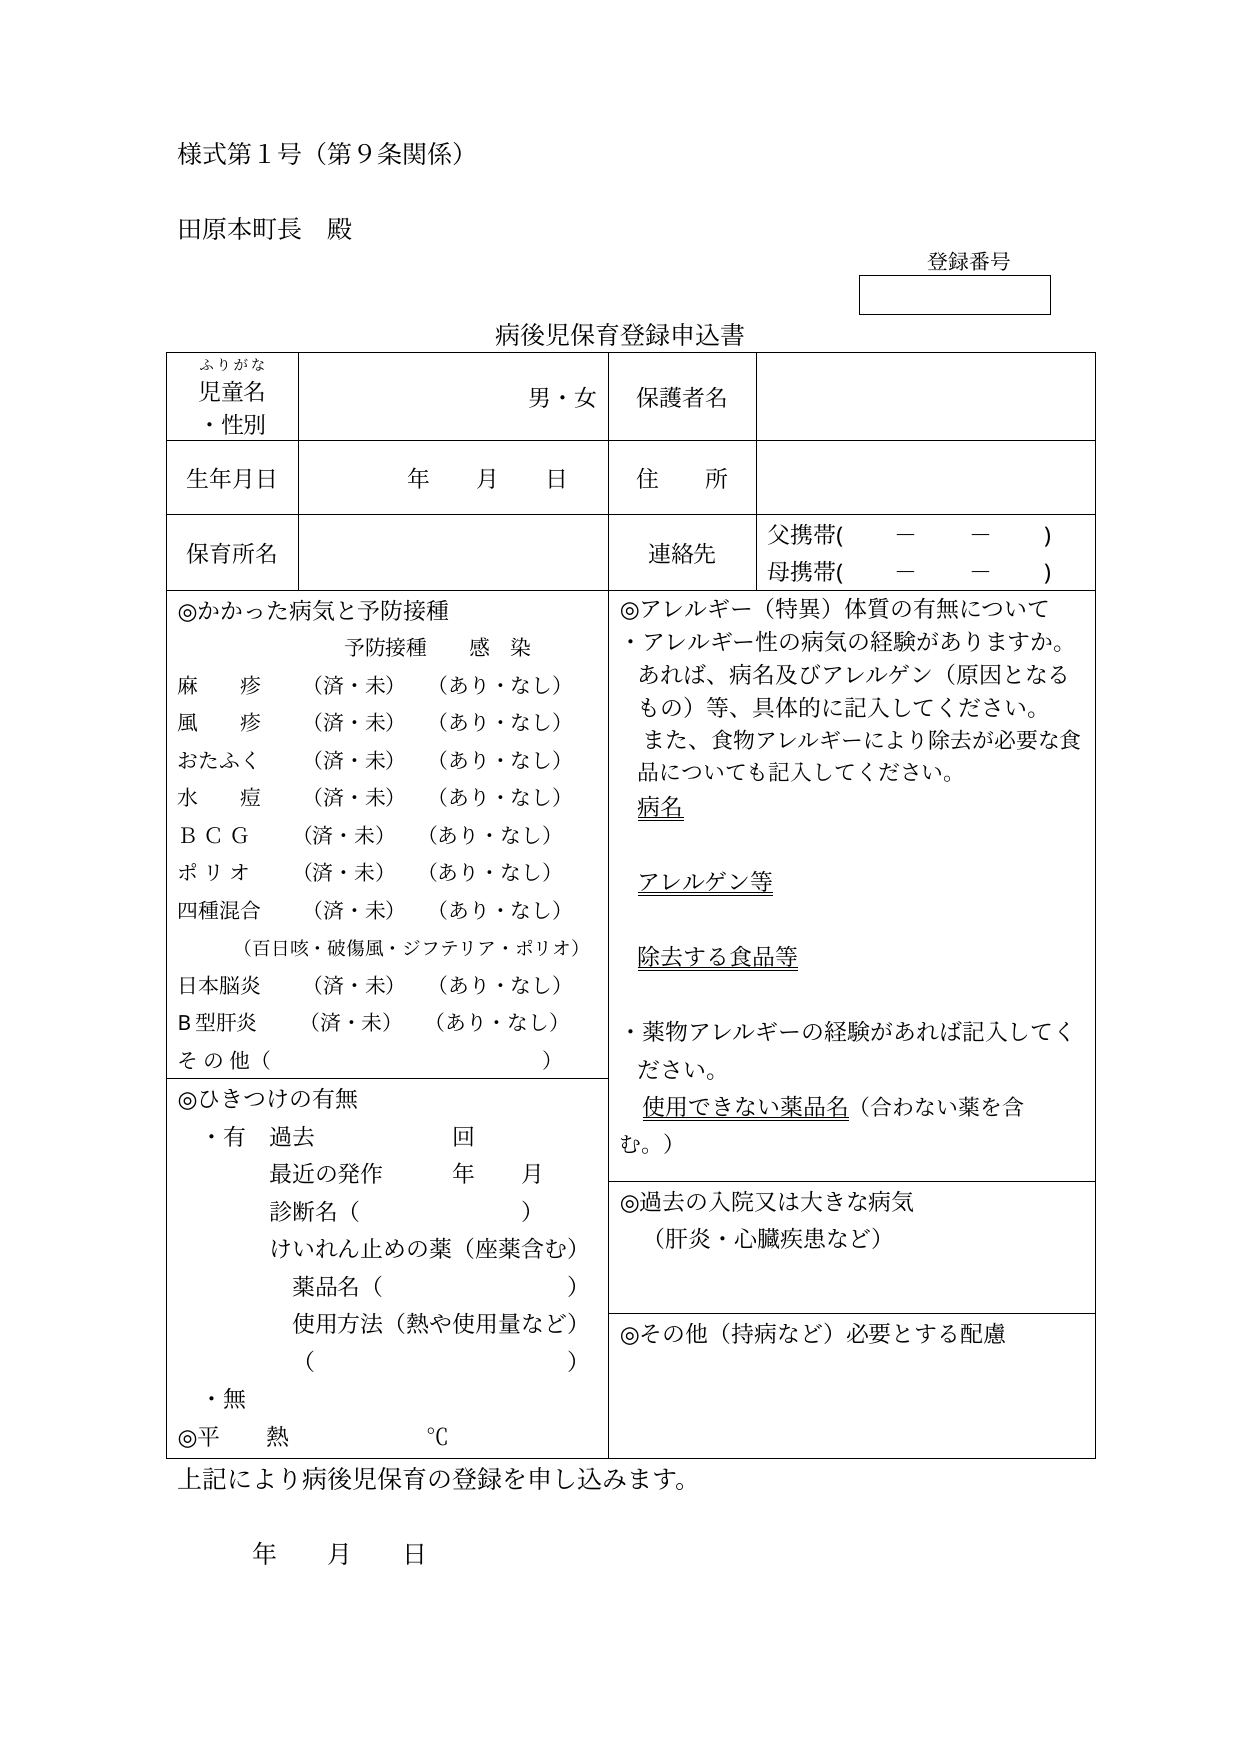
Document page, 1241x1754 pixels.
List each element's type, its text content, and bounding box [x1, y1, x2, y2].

table_cell 生年月日 [167, 441, 298, 513]
text 田原本町長 殿 [177, 209, 1063, 245]
table_cell 父携帯( － － ) 母携帯( － － ) [757, 515, 1095, 589]
text 病後児保育登録申込書 [177, 315, 1063, 352]
table_header [860, 276, 1050, 314]
text 年 月 日 [177, 1534, 1063, 1572]
table_cell ◎過去の入院又は大きな病気 （肝炎・心臓疾患など） [609, 1182, 1095, 1313]
text 様式第１号（第９条関係） [177, 134, 1063, 172]
text 上記により病後児保育の登録を申し込みます。 [177, 1459, 1063, 1497]
table_cell ◎アレルギー（特異）体質の有無について ・アレルギー性の病気の経験がありますか。あれば、病名及びアレルゲン（原因となるもの）等、具体的に記入してください。 また、食物アレルギーにより除去が必要な食品についても記入してください。 病名 アレルゲン等 除去する食品等 ・薬物アレルギーの経験があれば記入してください。 使用できない薬品名（合わない薬を含む。） [609, 591, 1095, 1181]
table_cell ◎ひきつけの有無 ・有 過去 回 最近の発作 年 月 診断名（ ） けいれん止めの薬（座薬含む） 薬品名（ ） 使用方法（熱や使用量など） （ ） ・無 ◎平 熱 ℃ [167, 1079, 608, 1458]
text 登録番号 [177, 245, 1063, 275]
table_header 男・女 [299, 353, 608, 440]
table_cell 保育所名 [167, 515, 298, 589]
table_cell 年 月 日 [299, 441, 608, 513]
table_header 保護者名 [609, 353, 756, 440]
table_cell [757, 441, 1095, 513]
table_header ・性別 [167, 353, 298, 440]
table_cell [299, 515, 608, 589]
table_cell ◎その他（持病など）必要とする配慮 [609, 1314, 1095, 1458]
table_cell ◎かかった病気と予防接種 予防接種 感 染 麻 疹 （済・未） （あり・なし） 風 疹 （済・未） （あり・なし） おたふく （済・未） （あり・なし） 水 痘 （済・未） （あり・なし） ＢＣＧ （済・未） （あり・なし） ポリオ （済・未） （あり・なし） 四種混合 （済・未） （あり・なし） （百日咳・破傷風・ジフテリア・ポリオ） 日本脳炎 （済・未） （あり・なし） B型肝炎 （済・未） （あり・なし） その他（ ） [167, 591, 608, 1078]
table_cell 連絡先 [609, 515, 756, 589]
table_header [757, 353, 1095, 440]
table_cell 住 所 [609, 441, 756, 513]
